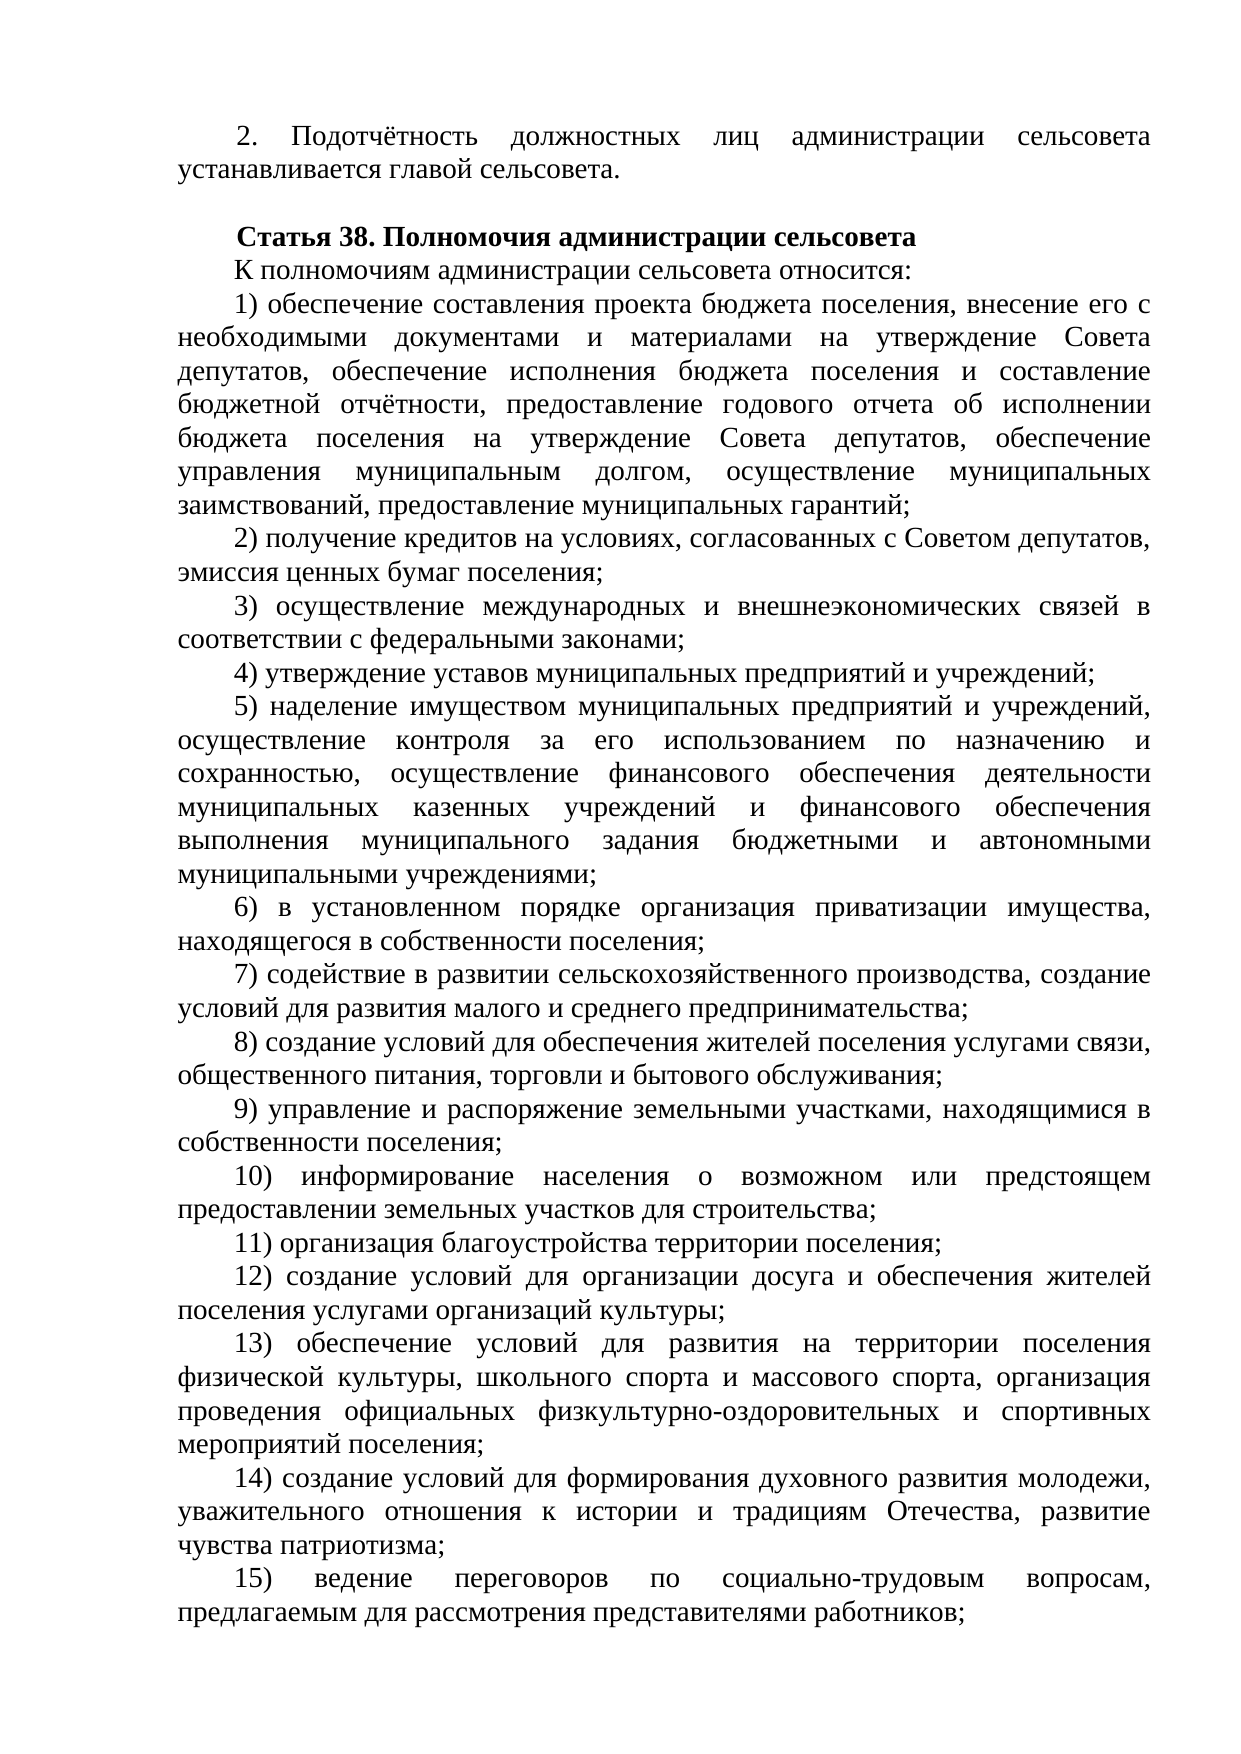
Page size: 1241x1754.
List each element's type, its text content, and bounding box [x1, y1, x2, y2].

text 5) наделение имуществом муниципальных предприятий и учреждений, осуществление контроля за его использованием по назначению и сохранностью, осуществление финансового обеспечения деятельности муниципальных казенных учреждений и финансового обеспечения выполнения муниципального задания бюджетными и автономными муниципальными учреждениями; [177, 688, 1152, 889]
text 13) обеспечение условий для развития на территории поселения физической культуры, школьного спорта и массового спорта, организация проведения официальных физкультурно-оздоровительных и спортивных мероприятий поселения; [177, 1326, 1152, 1460]
text 6) в установленном порядке организация приватизации имущества, находящегося в собственности поселения; [177, 889, 1152, 957]
text 1) обеспечение составления проекта бюджета поселения, внесение его с необходимыми документами и материалами на утверждение Совета депутатов, обеспечение исполнения бюджета поселения и составление бюджетной отчётности, предоставление годового отчета об исполнении бюджета поселения на утверждение Совета депутатов, обеспечение управления муниципальным долгом, осуществление муниципальных заимствований, предоставление муниципальных гарантий; [177, 286, 1152, 521]
text 11) организация благоустройства территории поселения; [177, 1225, 1152, 1258]
subtitle Статья 38. Полномочия администрации сельсовета [177, 219, 1152, 252]
text 15) ведение переговоров по социально-трудовым вопросам, предлагаемым для рассмотрения представителями работников; [177, 1560, 1152, 1627]
text 12) создание условий для организации досуга и обеспечения жителей поселения услугами организаций культуры; [177, 1258, 1152, 1326]
text 10) информирование населения о возможном или предстоящем предоставлении земельных участков для строительства; [177, 1158, 1152, 1225]
text 2. Подотчётность должностных лиц администрации сельсовета устанавливается главой сельсовета. [177, 118, 1152, 185]
text 3) осуществление международных и внешнеэкономических связей в соответствии с федеральными законами; [177, 588, 1152, 655]
text 2) получение кредитов на условиях, согласованных с Советом депутатов, эмиссия ценных бумаг поселения; [177, 521, 1152, 588]
text 8) создание условий для обеспечения жителей поселения услугами связи, общественного питания, торговли и бытового обслуживания; [177, 1024, 1152, 1091]
text 4) утверждение уставов муниципальных предприятий и учреждений; [177, 655, 1152, 688]
text 14) создание условий для формирования духовного развития молодежи, уважительного отношения к истории и традициям Отечества, развитие чувства патриотизма; [177, 1460, 1152, 1560]
text К полномочиям администрации сельсовета относится: [177, 252, 1152, 286]
text 9) управление и распоряжение земельными участками, находящимися в собственности поселения; [177, 1091, 1152, 1158]
text 7) содействие в развитии сельскохозяйственного производства, создание условий для развития малого и среднего предпринимательства; [177, 957, 1152, 1024]
